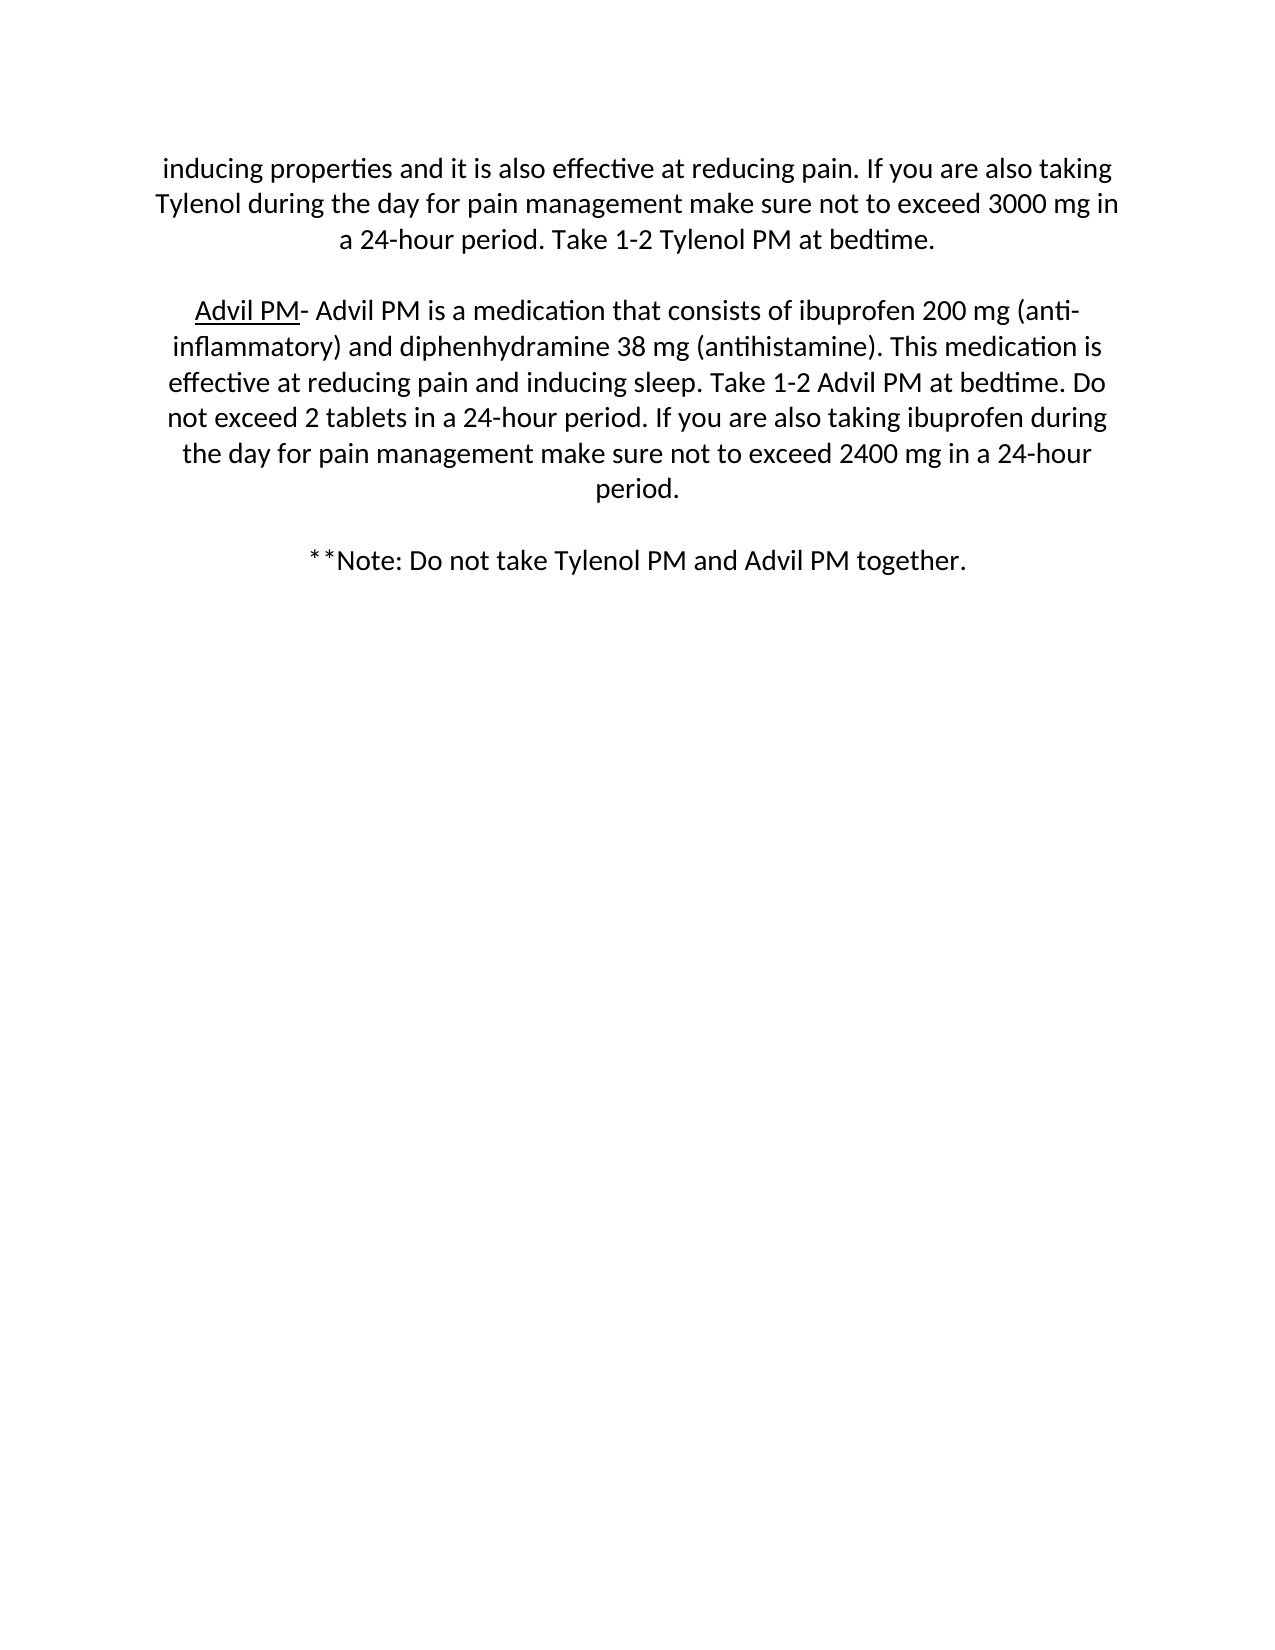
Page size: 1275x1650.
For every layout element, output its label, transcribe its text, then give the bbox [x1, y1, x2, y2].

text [150, 150, 1125, 257]
text Advil PM- Advil PM is a medication that consists of ibuprofen 200 mg (anti-inflammatory) and diphenhydramine 38 mg (antihistamine). This medication is effective at reducing pain and inducing sleep. Take 1-2 Advil PM at bedtime. Do not exceed 2 tablets in a 24-hour period. If you are also taking ibuprofen during the day for pain management make sure not to exceed 2400 mg in a 24-hour period. [150, 292, 1125, 506]
text **Note: Do not take Tylenol PM and Advil PM together. [150, 542, 1125, 577]
